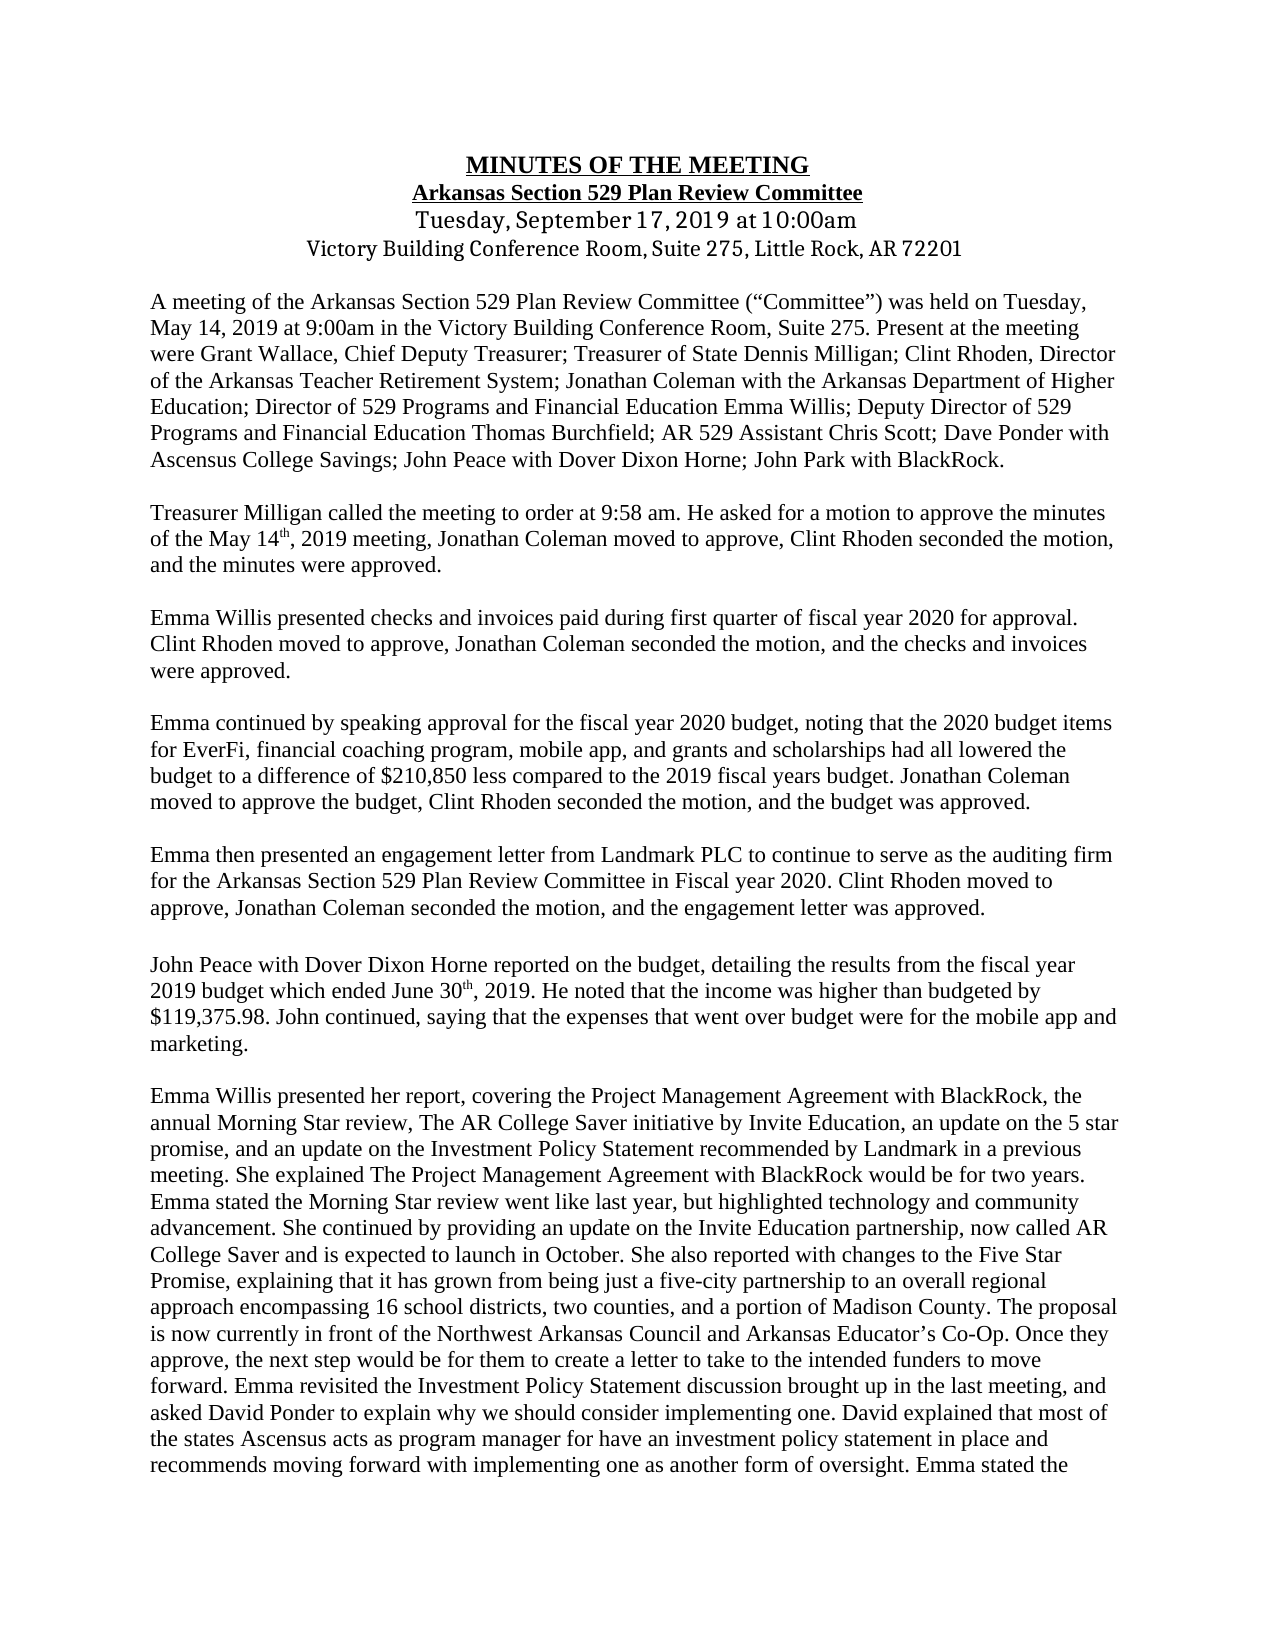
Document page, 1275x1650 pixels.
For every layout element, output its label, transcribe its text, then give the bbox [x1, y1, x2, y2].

text Emma then presented an engagement letter from Landmark PLC to continue to serve as the auditing firm for the Arkansas Section 529 Plan Review Committee in Fiscal year 2020. Clint Rhoden moved to approve, Jonathan Coleman seconded the motion, and the engagement letter was approved. [150, 841, 1125, 920]
text Emma Willis presented checks and invoices paid during first quarter of fiscal year 2020 for approval. Clint Rhoden moved to approve, Jonathan Coleman seconded the motion, and the checks and invoices were approved. [150, 604, 1125, 683]
text MINUTES OF THE MEETING [150, 150, 1125, 179]
text Arkansas Section 529 Plan Review Committee [150, 179, 1125, 205]
text Treasurer Milligan called the meeting to order at 9:58 am. He asked for a motion to approve the minutes of the May 14th, 2019 meeting, Jonathan Coleman moved to approve, Clint Rhoden seconded the motion, and the minutes were approved. [150, 498, 1125, 578]
text Emma continued by speaking approval for the fiscal year 2020 budget, noting that the 2020 budget items for EverFi, financial coaching program, mobile app, and grants and scholarships had all lowered the budget to a difference of $210,850 less compared to the 2019 fiscal years budget. Jonathan Coleman moved to approve the budget, Clint Rhoden seconded the motion, and the budget was approved. [150, 709, 1125, 815]
text A meeting of the Arkansas Section 529 Plan Review Committee (“Committee”) was held on Tuesday, May 14, 2019 at 9:00am in the Victory Building Conference Room, Suite 275. Present at the meeting were Grant Wallace, Chief Deputy Treasurer; Treasurer of State Dennis Milligan; Clint Rhoden, Director of the Arkansas Teacher Retirement System; Jonathan Coleman with the Arkansas Department of Higher Education; Director of 529 Programs and Financial Education Emma Willis; Deputy Director of 529 Programs and Financial Education Thomas Burchfield; AR 529 Assistant Chris Scott; Dave Ponder with Ascensus College Savings; John Peace with Dover Dixon Horne; John Park with BlackRock. [150, 288, 1125, 472]
text John Peace with Dover Dixon Horne reported on the budget, detailing the results from the fiscal year 2019 budget which ended June 30th, 2019. He noted that the income was higher than budgeted by $119,375.98. John continued, saying that the expenses that went over budget were for the mobile app and marketing. [150, 951, 1125, 1056]
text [150, 1082, 1125, 1478]
